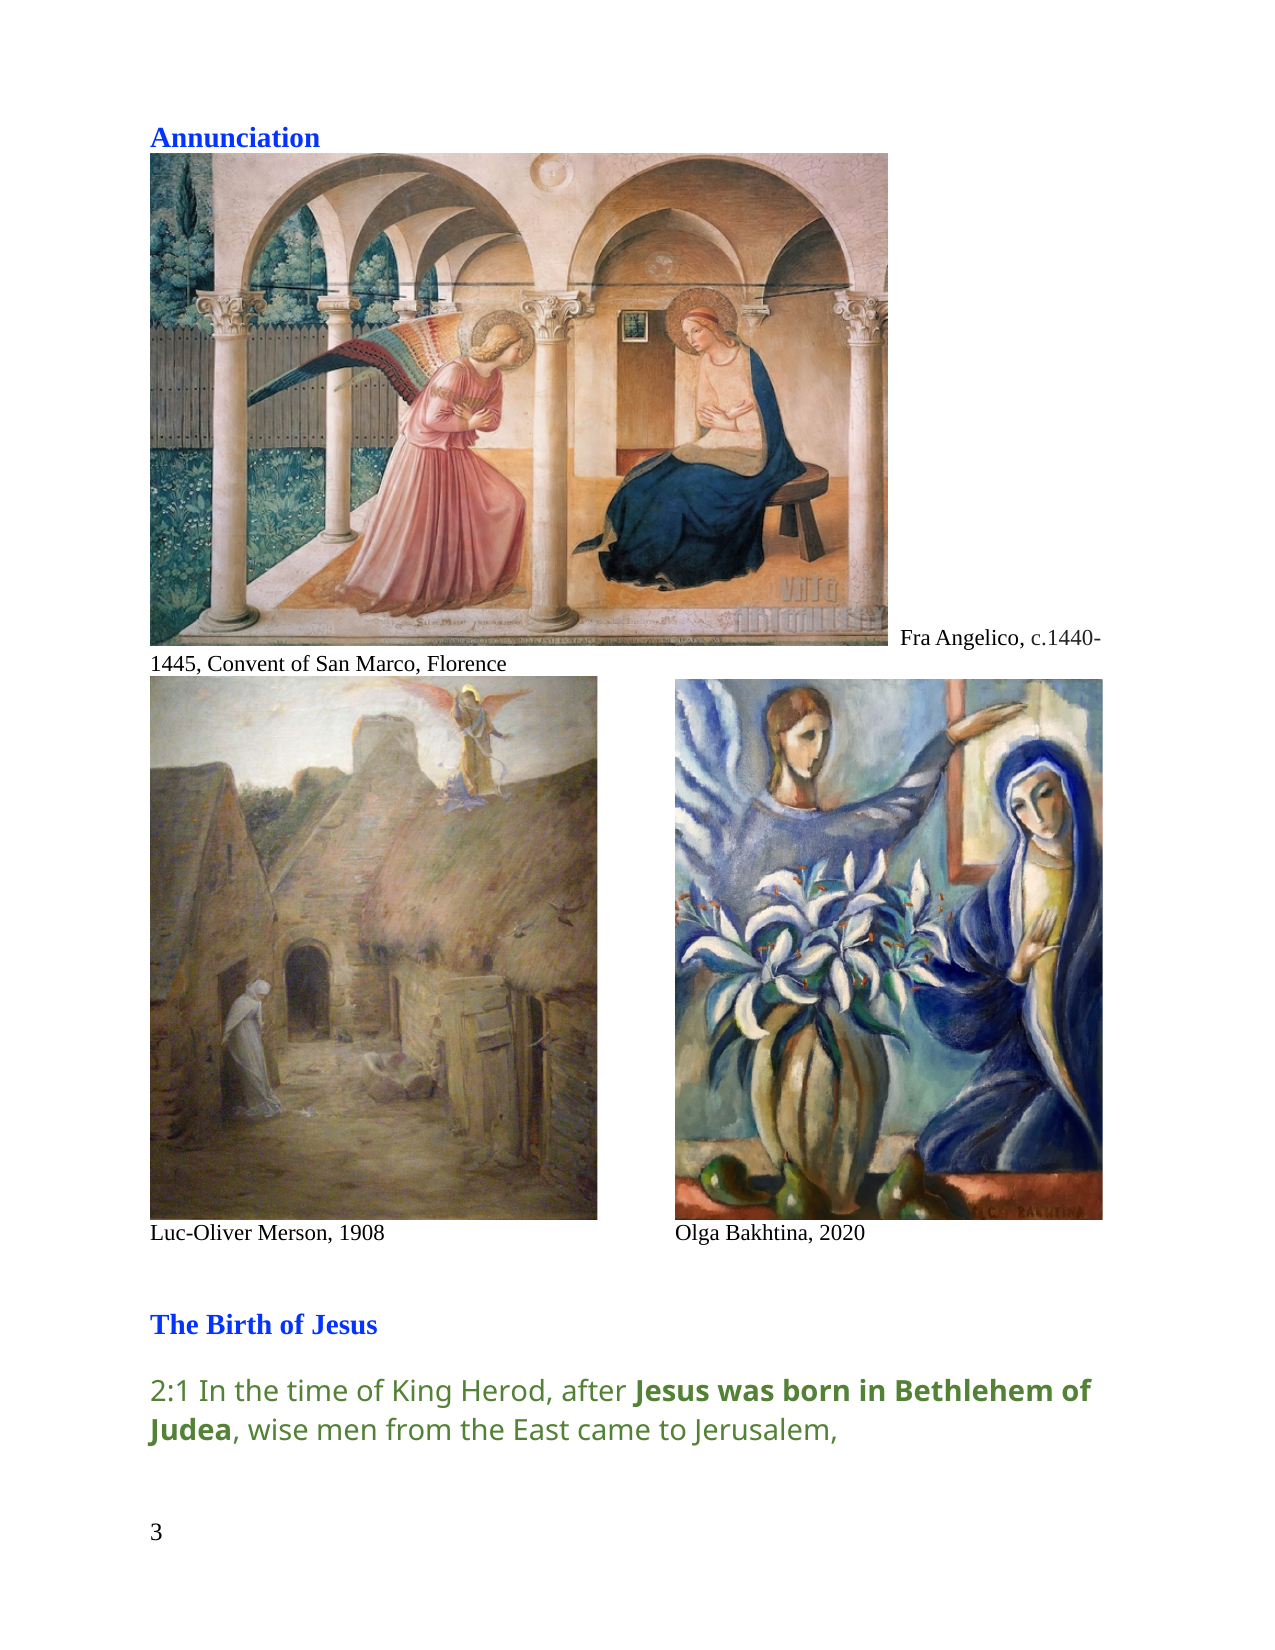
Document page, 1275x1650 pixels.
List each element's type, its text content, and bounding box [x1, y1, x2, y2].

text Luc-Oliver Merson, 1908 Olga Bakhtina, 2020 [150, 1219, 1125, 1246]
picture [150, 676, 598, 1220]
subtitle Annunciation [150, 120, 1125, 153]
text 2:1 In the time of King Herod, after Jesus was born in Bethlehem of Judea, wise men from the East came to Jerusalem, [150, 1370, 1125, 1449]
picture [675, 679, 1103, 1220]
text 1445, Convent of San Marco, Florence [150, 650, 1125, 677]
picture [150, 153, 888, 646]
subtitle The Birth of Jesus [150, 1307, 1125, 1341]
